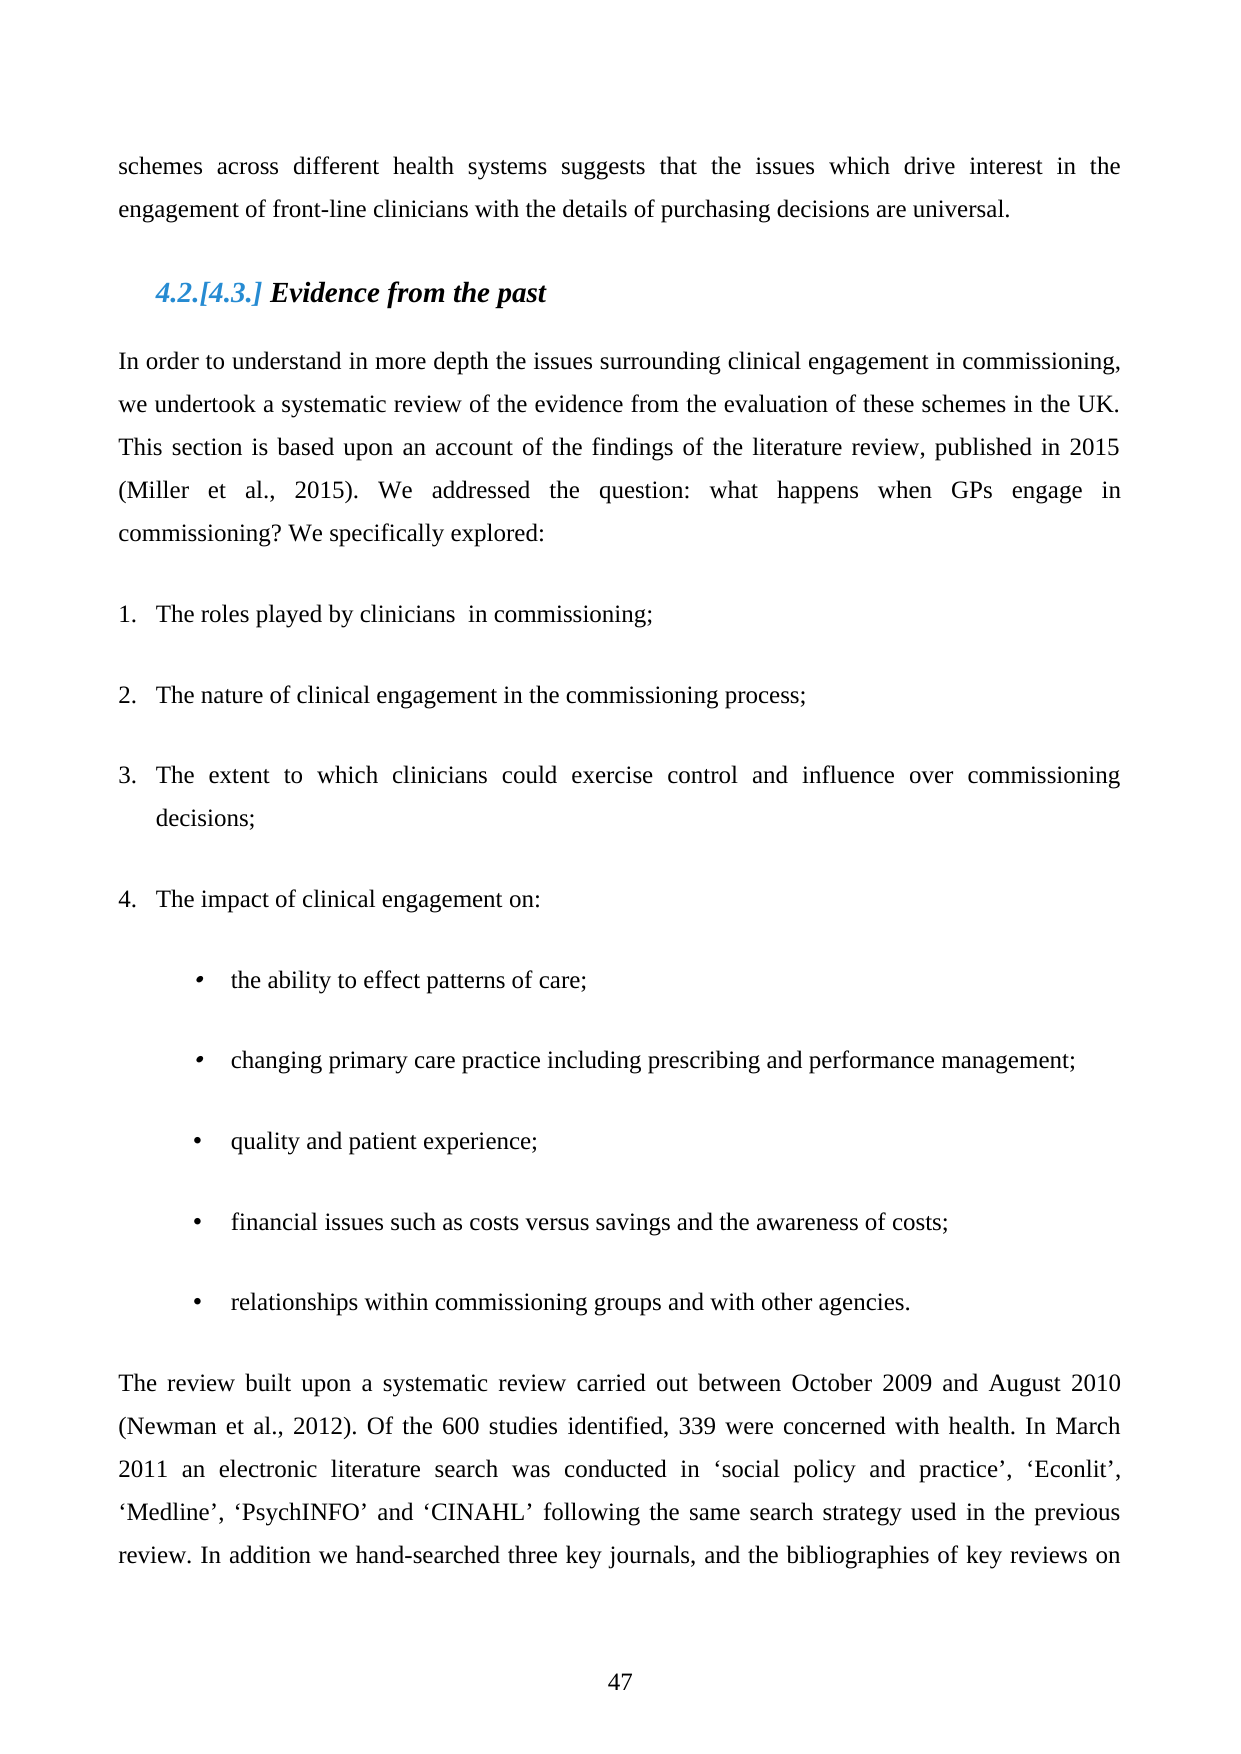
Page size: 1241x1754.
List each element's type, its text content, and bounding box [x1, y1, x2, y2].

list the ability to effect patterns of care; [193, 965, 1122, 993]
list quality and patient experience; [193, 1126, 1122, 1155]
list The roles played by clinicians in commissioning; [118, 599, 1122, 628]
list relationships within commissioning groups and with other agencies. [193, 1287, 1122, 1316]
list The impact of clinical engagement on: [118, 884, 1122, 913]
list financial issues such as costs versus savings and the awareness of costs; [193, 1207, 1122, 1235]
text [118, 151, 1122, 223]
subtitle Evidence from the past [156, 275, 1122, 308]
list The extent to which clinicians could exercise control and influence over commissioning decisions; [118, 760, 1122, 832]
text In order to understand in more depth the issues surrounding clinical engagement in commissioning, we undertook a systematic review of the evidence from the evaluation of these schemes in the UK. This section is based upon an account of the findings of the literature review, published in 2015 (Miller et al., 2015). We addressed the question: what happens when GPs engage in commissioning? We specifically explored: [118, 346, 1122, 547]
list The nature of clinical engagement in the commissioning process; [118, 680, 1122, 708]
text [118, 1368, 1122, 1569]
list changing primary care practice including prescribing and performance management; [193, 1045, 1122, 1074]
